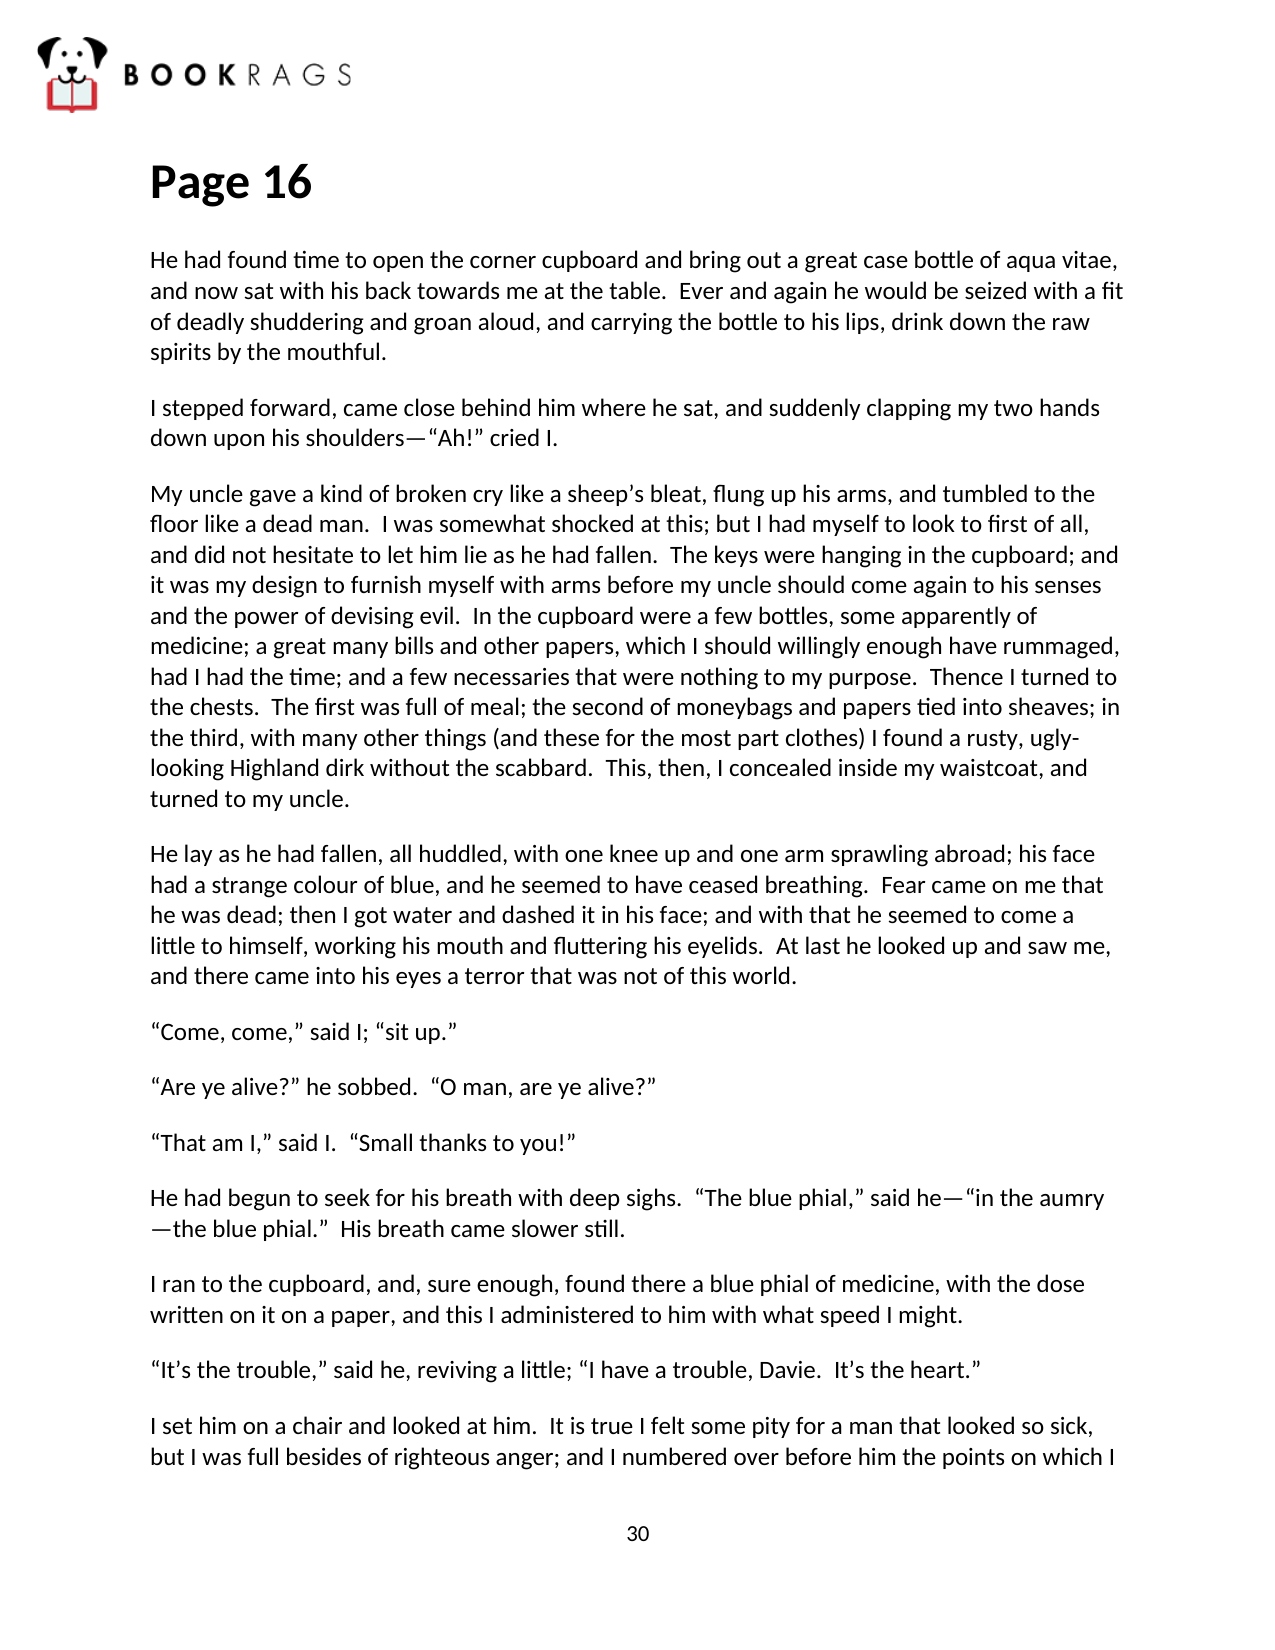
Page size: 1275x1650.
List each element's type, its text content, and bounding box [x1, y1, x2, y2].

text “Come, come,” said I; “sit up.” [150, 1016, 1125, 1047]
text He had found time to open the corner cupboard and bring out a great case bottle of aqua vitae, and now sat with his back towards me at the table. Ever and again he would be seized with a fit of deadly shuddering and groan aloud, and carrying the bottle to his lips, drink down the raw spirits by the mouthful. [150, 244, 1125, 367]
text I ran to the cupboard, and, sure enough, found there a blue phial of medicine, with the dose written on it on a paper, and this I administered to him with what speed I might. [150, 1269, 1125, 1330]
text Page 16 [150, 150, 1125, 211]
text He lay as he had fallen, all huddled, with one knee up and one arm sprawling abroad; his face had a strange colour of blue, and he seemed to have ceased breathing. Fear came on me that he was dead; then I got water and dashed it in his face; and with that he seemed to come a little to himself, working his mouth and fluttering his eyelids. At last he looked up and saw me, and there came into his eyes a terror that was not of this world. [150, 838, 1125, 991]
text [150, 1410, 1125, 1471]
text I stepped forward, came close behind him where he sat, and suddenly clapping my two hands down upon his shoulders—­“Ah!” cried I. [150, 392, 1125, 453]
picture [37, 37, 351, 113]
text He had begun to seek for his breath with deep sighs. “The blue phial,” said he—­“in the aumry—­the blue phial.” His breath came slower still. [150, 1183, 1125, 1244]
text My uncle gave a kind of broken cry like a sheep’s bleat, flung up his arms, and tumbled to the floor like a dead man. I was somewhat shocked at this; but I had myself to look to first of all, and did not hesitate to let him lie as he had fallen. The keys were hanging in the cupboard; and it was my design to furnish myself with arms before my uncle should come again to his senses and the power of devising evil. In the cupboard were a few bottles, some apparently of medicine; a great many bills and other papers, which I should willingly enough have rummaged, had I had the time; and a few necessaries that were nothing to my purpose. Thence I turned to the chests. The first was full of meal; the second of moneybags and papers tied into sheaves; in the third, with many other things (and these for the most part clothes) I found a rusty, ugly-looking Highland dirk without the scabbard. This, then, I concealed inside my waistcoat, and turned to my uncle. [150, 478, 1125, 813]
text “That am I,” said I. “Small thanks to you!” [150, 1127, 1125, 1158]
text “It’s the trouble,” said he, reviving a little; “I have a trouble, Davie. It’s the heart.” [150, 1355, 1125, 1385]
text “Are ye alive?” he sobbed. “O man, are ye alive?” [150, 1072, 1125, 1102]
